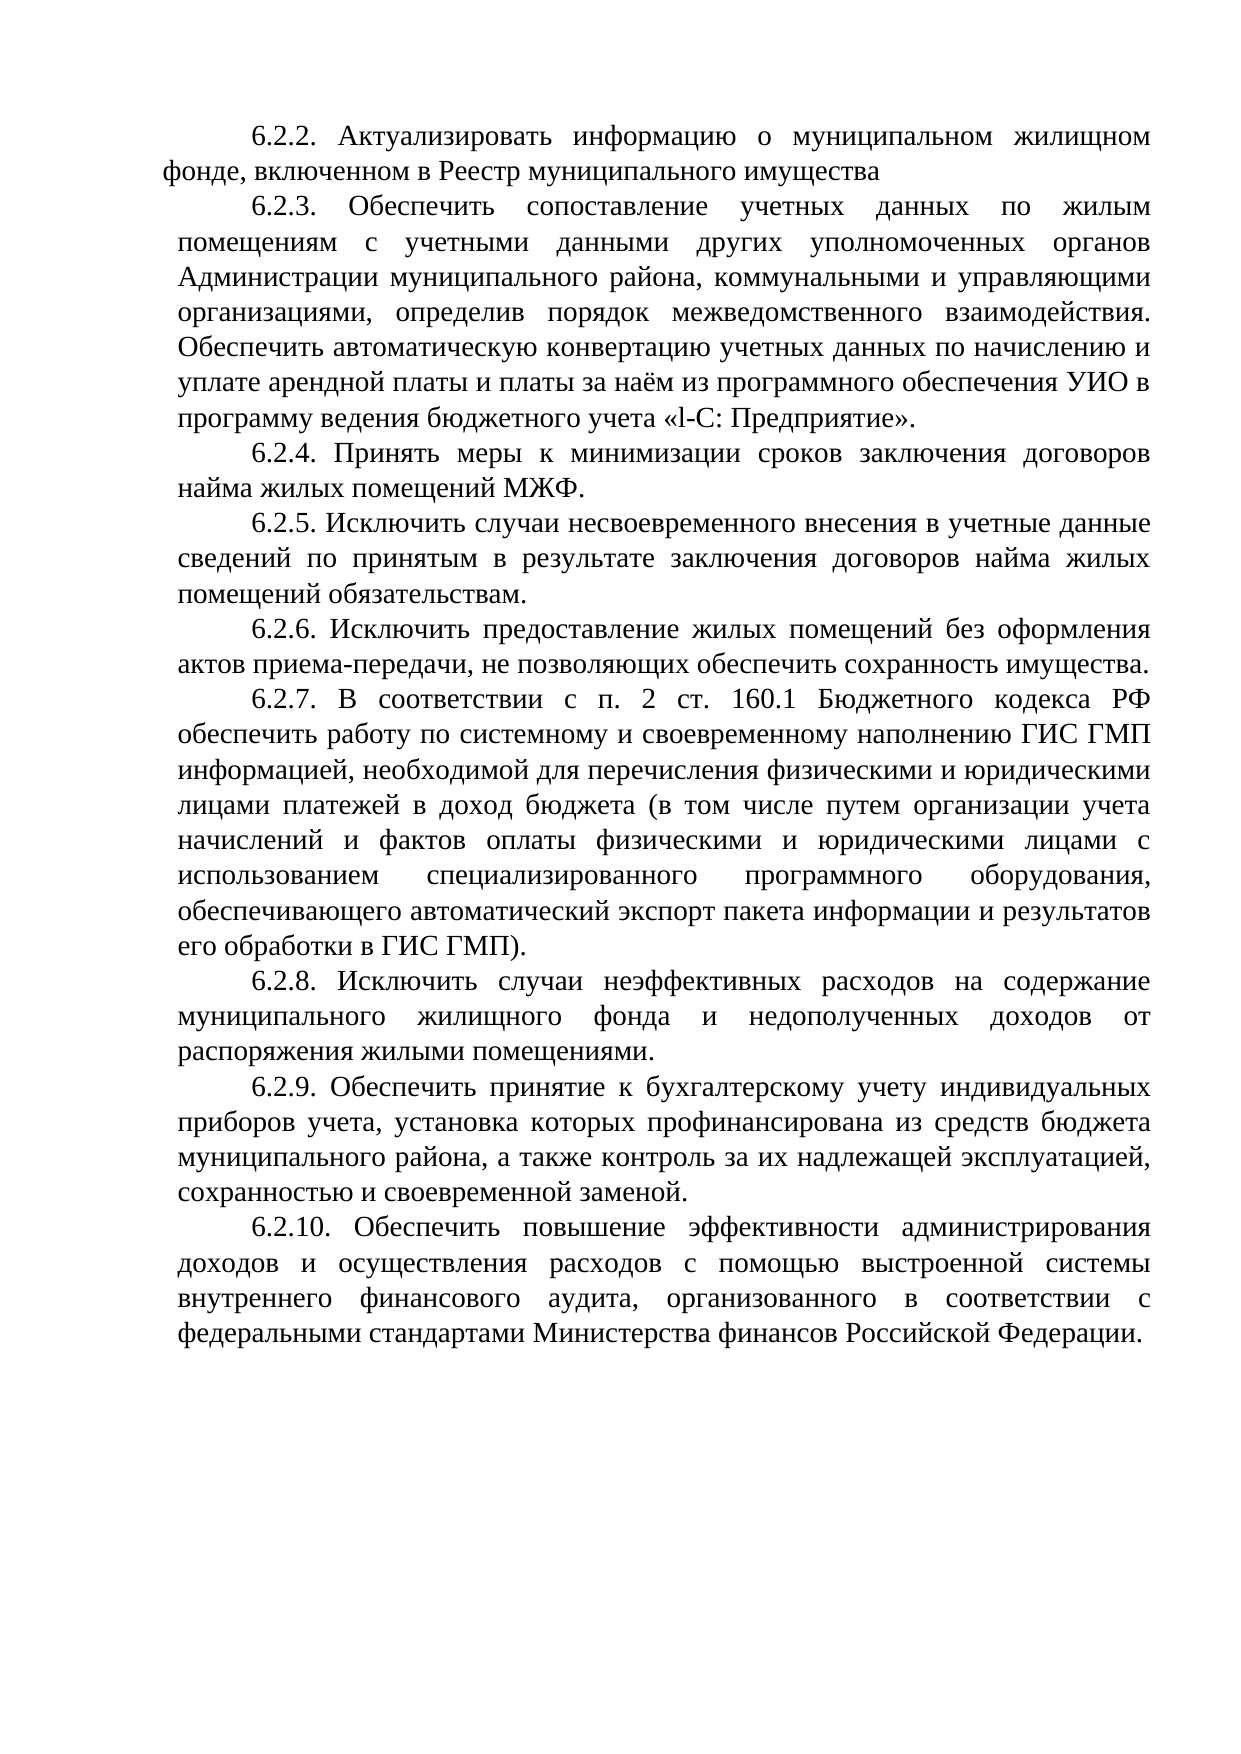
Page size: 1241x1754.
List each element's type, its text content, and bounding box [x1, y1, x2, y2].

text 6.2.4. Принять меры к минимизации сроков заключения договоров найма жилых помещений МЖФ. [177, 435, 1152, 504]
text 6.2.7. В соответствии с п. 2 ст. 160.1 Бюджетного кодекса РФ обеспечить работу по системному и своевременному наполнению ГИС ГМП информацией, необходимой для перечисления физическими и юридическими лицами платежей в доход бюджета (в том числе путем организации учета начислений и фактов оплаты физическими и юридическими лицами с использованием специализированного программного оборудования, обеспечивающего автоматический экспорт пакета информации и результатов его обработки в ГИС ГМП). [177, 681, 1152, 961]
text 6.2.2. Актуализировать информацию о муниципальном жилищном фонде, включенном в Реестр муниципального имущества [162, 118, 1152, 187]
text 6.2.3. Обеспечить сопоставление учетных данных по жилым помещениям с учетными данными других уполномоченных органов Администрации муниципального района, коммунальными и управляющими организациями, определив порядок межведомственного взаимодействия. Обеспечить автоматическую конвертацию учетных данных по начислению и уплате арендной платы и платы за наём из программного обеспечения УИО в программу ведения бюджетного учета «l-С: Предприятие». [177, 188, 1152, 433]
text 6.2.8. Исключить случаи неэффективных расходов на содержание муниципального жилищного фонда и недополученных доходов от распоряжения жилыми помещениями. [177, 963, 1152, 1067]
text 6.2.9. Обеспечить принятие к бухгалтерскому учету индивидуальных приборов учета, установка которых профинансирована из средств бюджета муниципального района, а также контроль за их надлежащей эксплуатацией, сохранностью и своевременной заменой. [177, 1069, 1152, 1208]
text 6.2.6. Исключить предоставление жилых помещений без оформления актов приема-передачи, не позволяющих обеспечить сохранность имущества. [177, 611, 1152, 680]
text 6.2.5. Исключить случаи несвоевременного внесения в учетные данные сведений по принятым в результате заключения договоров найма жилых помещений обязательствам. [177, 505, 1152, 609]
text 6.2.10. Обеспечить повышение эффективности администрирования доходов и осуществления расходов с помощью выстроенной системы внутреннего финансового аудита, организованного в соответствии с федеральными стандартами Министерства финансов Российской Федерации. [177, 1209, 1152, 1349]
